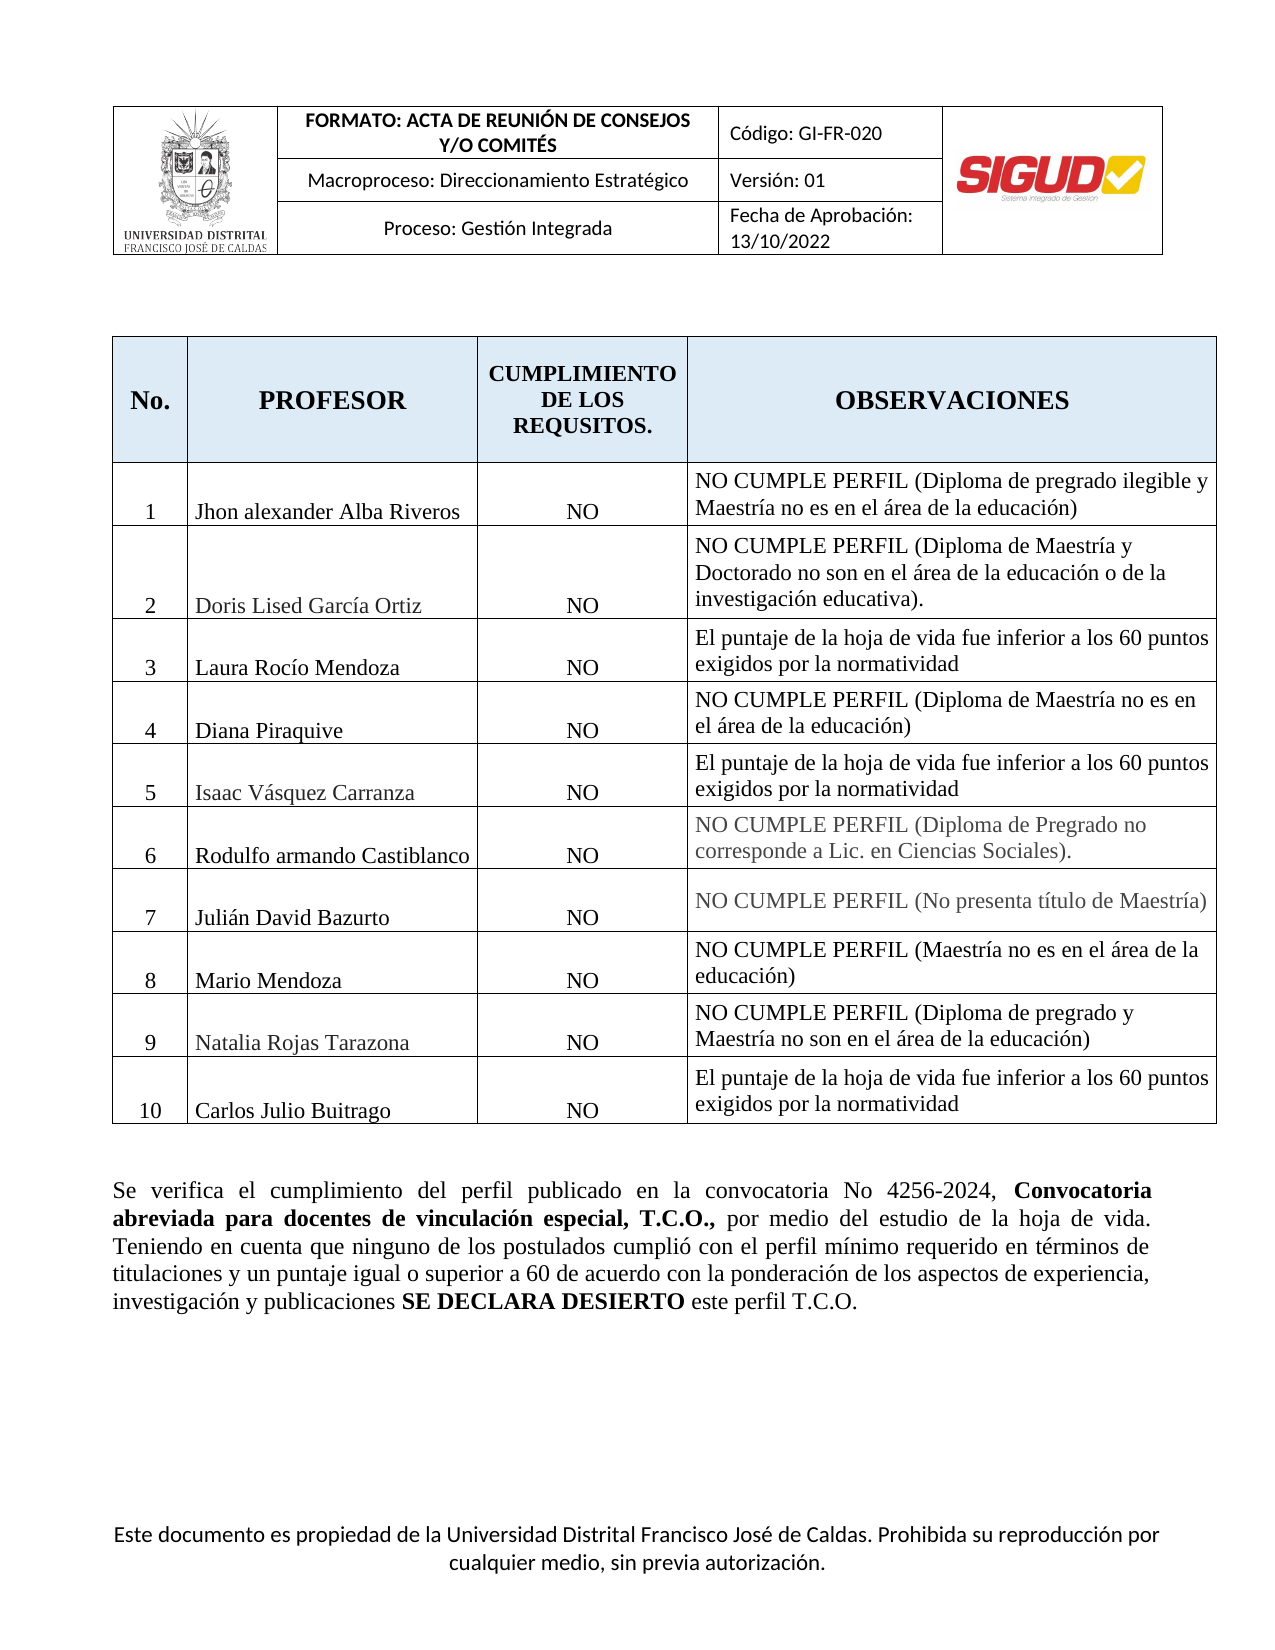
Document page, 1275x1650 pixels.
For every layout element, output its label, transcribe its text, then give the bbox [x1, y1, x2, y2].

table_cell 3 [113, 619, 187, 681]
table_cell NO [478, 994, 687, 1056]
table_cell El puntaje de la hoja de vida fue inferior a los 60 puntos exigidos por la normatividad [688, 1057, 1216, 1123]
table_cell Isaac Vásquez Carranza [188, 744, 477, 806]
picture [124, 107, 267, 254]
table_cell NO CUMPLE PERFIL (Diploma de pregrado ilegible y Maestría no es en el área de la educación) [688, 463, 1216, 524]
table_header OBSERVACIONES [688, 337, 1216, 462]
table_cell 4 [113, 682, 187, 743]
table_cell El puntaje de la hoja de vida fue inferior a los 60 puntos exigidos por la normatividad [688, 619, 1216, 681]
table_cell NO [478, 619, 687, 681]
table_cell 2 [113, 526, 187, 618]
table_cell Jhon alexander Alba Riveros [188, 463, 477, 524]
table_cell NO CUMPLE PERFIL (Diploma de Maestría no es en el área de la educación) [688, 682, 1216, 743]
text Se verifica el cumplimiento del perfil publicado en la convocatoria No 4256-2024, Convocatoria abreviada para docentes de vinculación especial, T.C.O., por medio del estudio de la hoja de vida. Teniendo en cuenta que ninguno de los postulados cumplió con el perfil mínimo requerido en términos de titulaciones y un puntaje igual o superior a 60 de acuerdo con la ponderación de los aspectos de experiencia, investigación y publicaciones SE DECLARA DESIERTO este perfil T.C.O. [112, 1177, 1152, 1314]
table_cell 9 [113, 994, 187, 1056]
table_cell 8 [113, 932, 187, 993]
table_cell NO [478, 744, 687, 806]
table_cell Natalia Rojas Tarazona [188, 994, 477, 1056]
table_cell 10 [113, 1057, 187, 1123]
table_cell NO CUMPLE PERFIL (Diploma de Pregrado no corresponde a Lic. en Ciencias Sociales). [688, 807, 1216, 868]
table_cell NO CUMPLE PERFIL (Maestría no es en el área de la educación) [688, 932, 1216, 993]
table_cell 6 [113, 807, 187, 868]
table_cell NO [478, 526, 687, 618]
table_cell NO CUMPLE PERFIL (No presenta título de Maestría) [688, 869, 1216, 931]
table_cell 5 [113, 744, 187, 806]
table_header No. [113, 337, 187, 462]
table_cell Rodulfo armando Castiblanco [188, 807, 477, 868]
table_cell NO [478, 463, 687, 524]
table_cell Laura Rocío Mendoza [188, 619, 477, 681]
picture [953, 148, 1151, 213]
table_cell NO [478, 807, 687, 868]
table_cell NO CUMPLE PERFIL (Diploma de pregrado y Maestría no son en el área de la educación) [688, 994, 1216, 1056]
table_header PROFESOR [188, 337, 477, 462]
table_cell El puntaje de la hoja de vida fue inferior a los 60 puntos exigidos por la normatividad [688, 744, 1216, 806]
table_cell Mario Mendoza [188, 932, 477, 993]
table_cell NO CUMPLE PERFIL (Diploma de Maestría y Doctorado no son en el área de la educación o de la investigación educativa). [688, 526, 1216, 618]
table_cell Julián David Bazurto [188, 869, 477, 931]
table_header CUMPLIMIENTO DE LOS REQUSITOS. [478, 337, 687, 462]
table_cell Carlos Julio Buitrago [188, 1057, 477, 1123]
table_cell Doris Lised García Ortiz [188, 526, 477, 618]
table_cell 7 [113, 869, 187, 931]
table_cell 1 [113, 463, 187, 524]
table_cell NO [478, 682, 687, 743]
table_cell NO [478, 1057, 687, 1123]
table_cell Diana Piraquive [188, 682, 477, 743]
table_cell NO [478, 869, 687, 931]
table_cell NO [478, 932, 687, 993]
